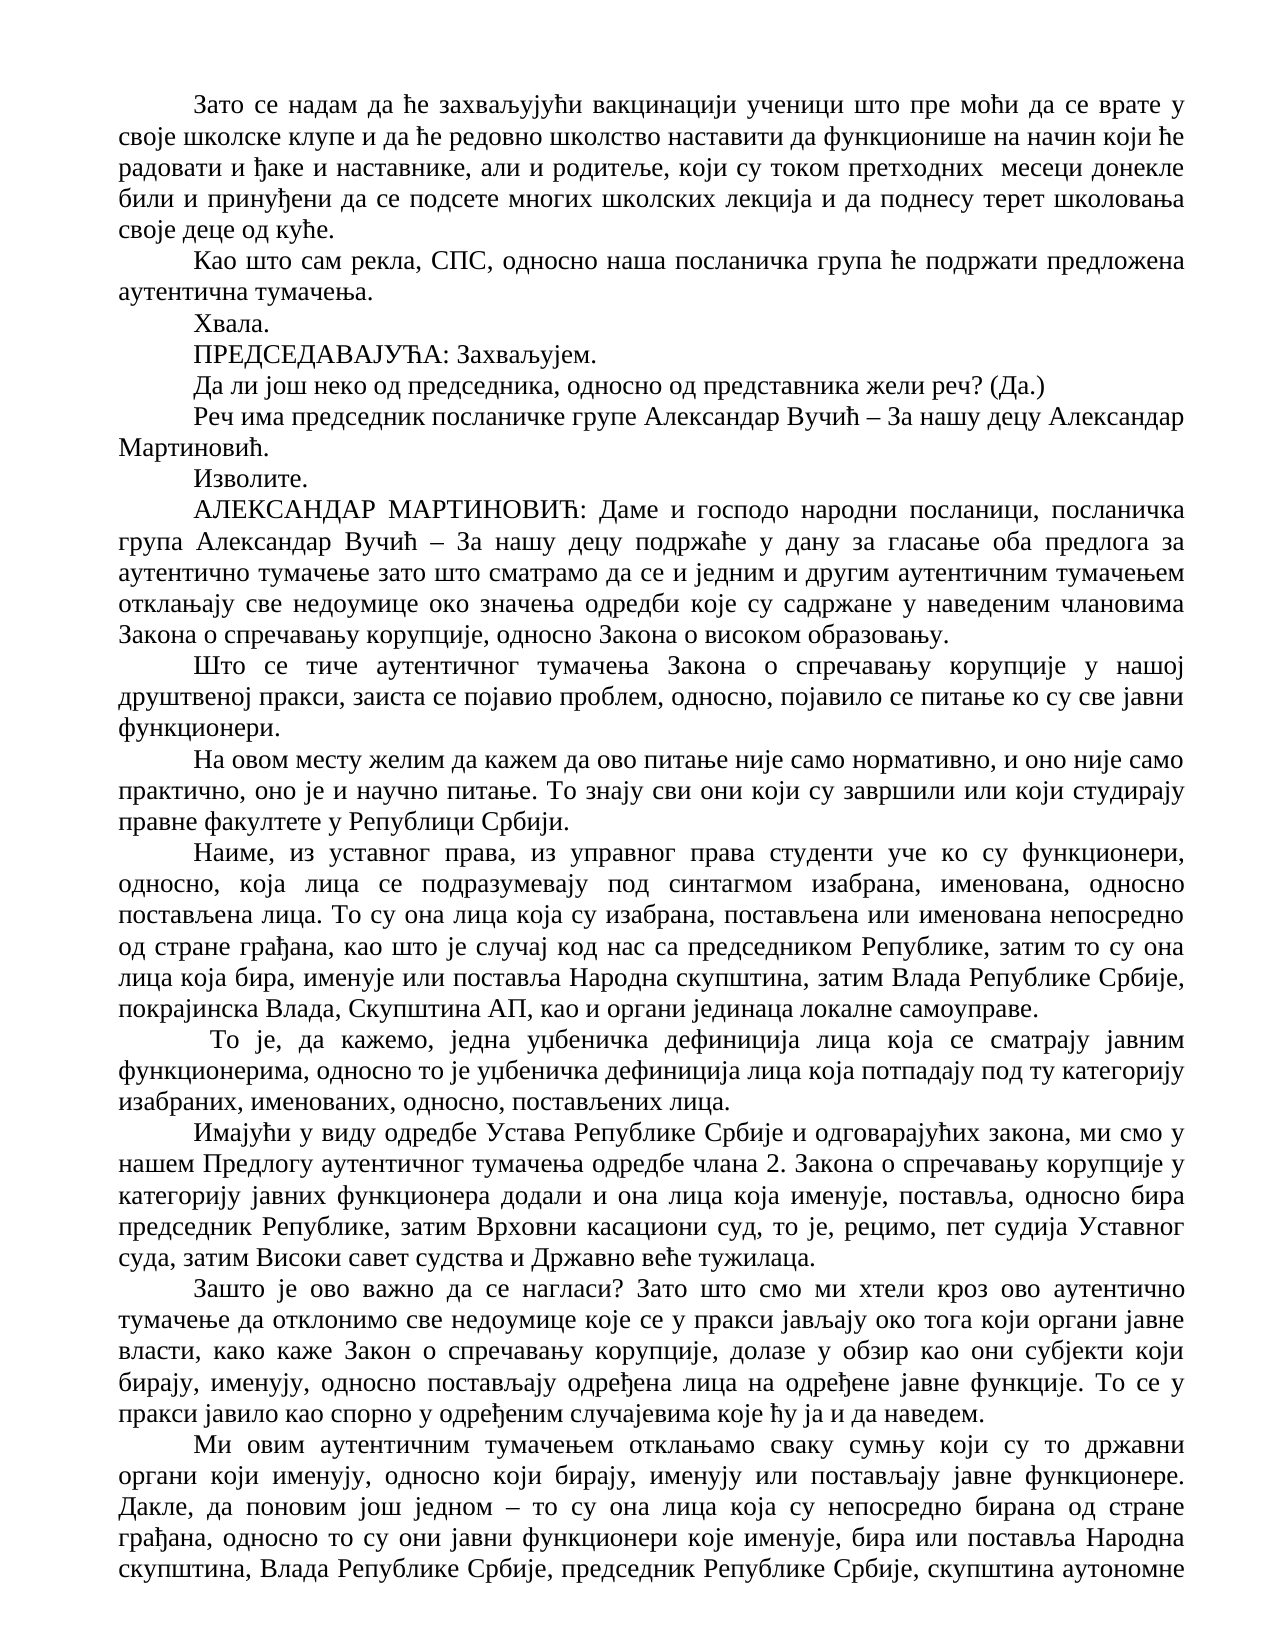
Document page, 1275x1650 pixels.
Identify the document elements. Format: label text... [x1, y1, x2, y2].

text На овом месту желим да кажем да ово питање није само нормативно, и оно није само практично, оно је и научно питање. То знају сви они који су завршили или који студирају правне факултете у Републици Србији. [118, 743, 1186, 836]
text Имајући у виду одредбе Устава Републике Србије и одговарајућих закона, ми смо у нашем Предлогу аутентичног тумачења одредбе члана 2. Закона о спречавању корупције у категорију јавних функционера додали и она лица која именује, поставља, односно бира председник Републике, затим Врховни касациони суд, то је, рецимо, пет судија Уставног суда, затим Високи савет судства и Државно веће тужилаца. [118, 1116, 1186, 1272]
text Зашто је ово важно да се нагласи? Зато што смо ми хтели кроз ово аутентично тумачење да отклонимо све недоумице које се у пракси јављају око тога који органи јавне власти, како каже Закон о спречавању корупције, долазе у обзир као они субјекти који бирају, именују, односно постављају одређена лица на одређене јавне функције. То се у пракси јавило као спорно у одређеним случајевима које ћу ја и да наведем. [118, 1272, 1186, 1428]
text Зато се надам да ће захваљујући вакцинацији ученици што пре моћи да се врате у своје школске клупе и да ће редовно школство наставити да функционише на начин који ће радовати и ђаке и наставнике, али и родитеље, који су током претходних месеци донекле били и принуђени да се подсете многих школских лекција и да поднесу терет школовања своје деце од куће. [118, 89, 1186, 244]
text Изволите. [118, 462, 1186, 493]
text Хвала. [118, 307, 1186, 338]
text Наиме, из уставног права, из управног права студенти уче ко су функционери, односно, која лица се подразумевају под синтагмом изабрана, именована, односно постављена лица. То су она лица која су изабрана, постављена или именована непосредно од стране грађана, као што је случај код нас са председником Републике, затим то су она лица која бира, именује или поставља Народна скупштина, затим Влада Републике Србије, покрајинска Влада, Скупштина АП, као и органи јединаца локалне самоуправе. [118, 836, 1186, 1023]
text Да ли још неко од председника, односно од представника жели реч? (Да.) [118, 369, 1186, 400]
text Као што сам рекла, СПС, односно наша посланичка група ће подржати предложена аутентична тумачења. [118, 244, 1186, 307]
text То је, да кажемо, једна уџбеничка дефиниција лица која се сматрају јавним функционерима, односно то је уџбеничка дефиниција лица која потпадају под ту категорију изабраних, именованих, односно, постављених лица. [118, 1023, 1186, 1116]
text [118, 1428, 1186, 1584]
text Реч има председник посланичке групе Александар Вучић – За нашу децу Александар Мартиновић. [118, 400, 1186, 462]
text АЛЕКСАНДАР МАРТИНОВИЋ: Даме и господо народни посланици, посланичка група Александар Вучић – За нашу децу подржаће у дану за гласање оба предлога за аутентично тумачење зато што сматрамо да се и једним и другим аутентичним тумачењем отклањају све недоумице око значења одредби које су садржане у наведеним члановима Закона о спречавању корупције, односно Закона о високом образовању. [118, 493, 1186, 649]
text Што се тиче аутентичног тумачења Закона о спречавању корупције у нашој друштвеној пракси, заиста се појавио проблем, односно, појавило се питање ко су све јавни функционери. [118, 649, 1186, 743]
text ПРЕДСЕДАВАЈУЋА: Захваљујем. [118, 338, 1186, 369]
